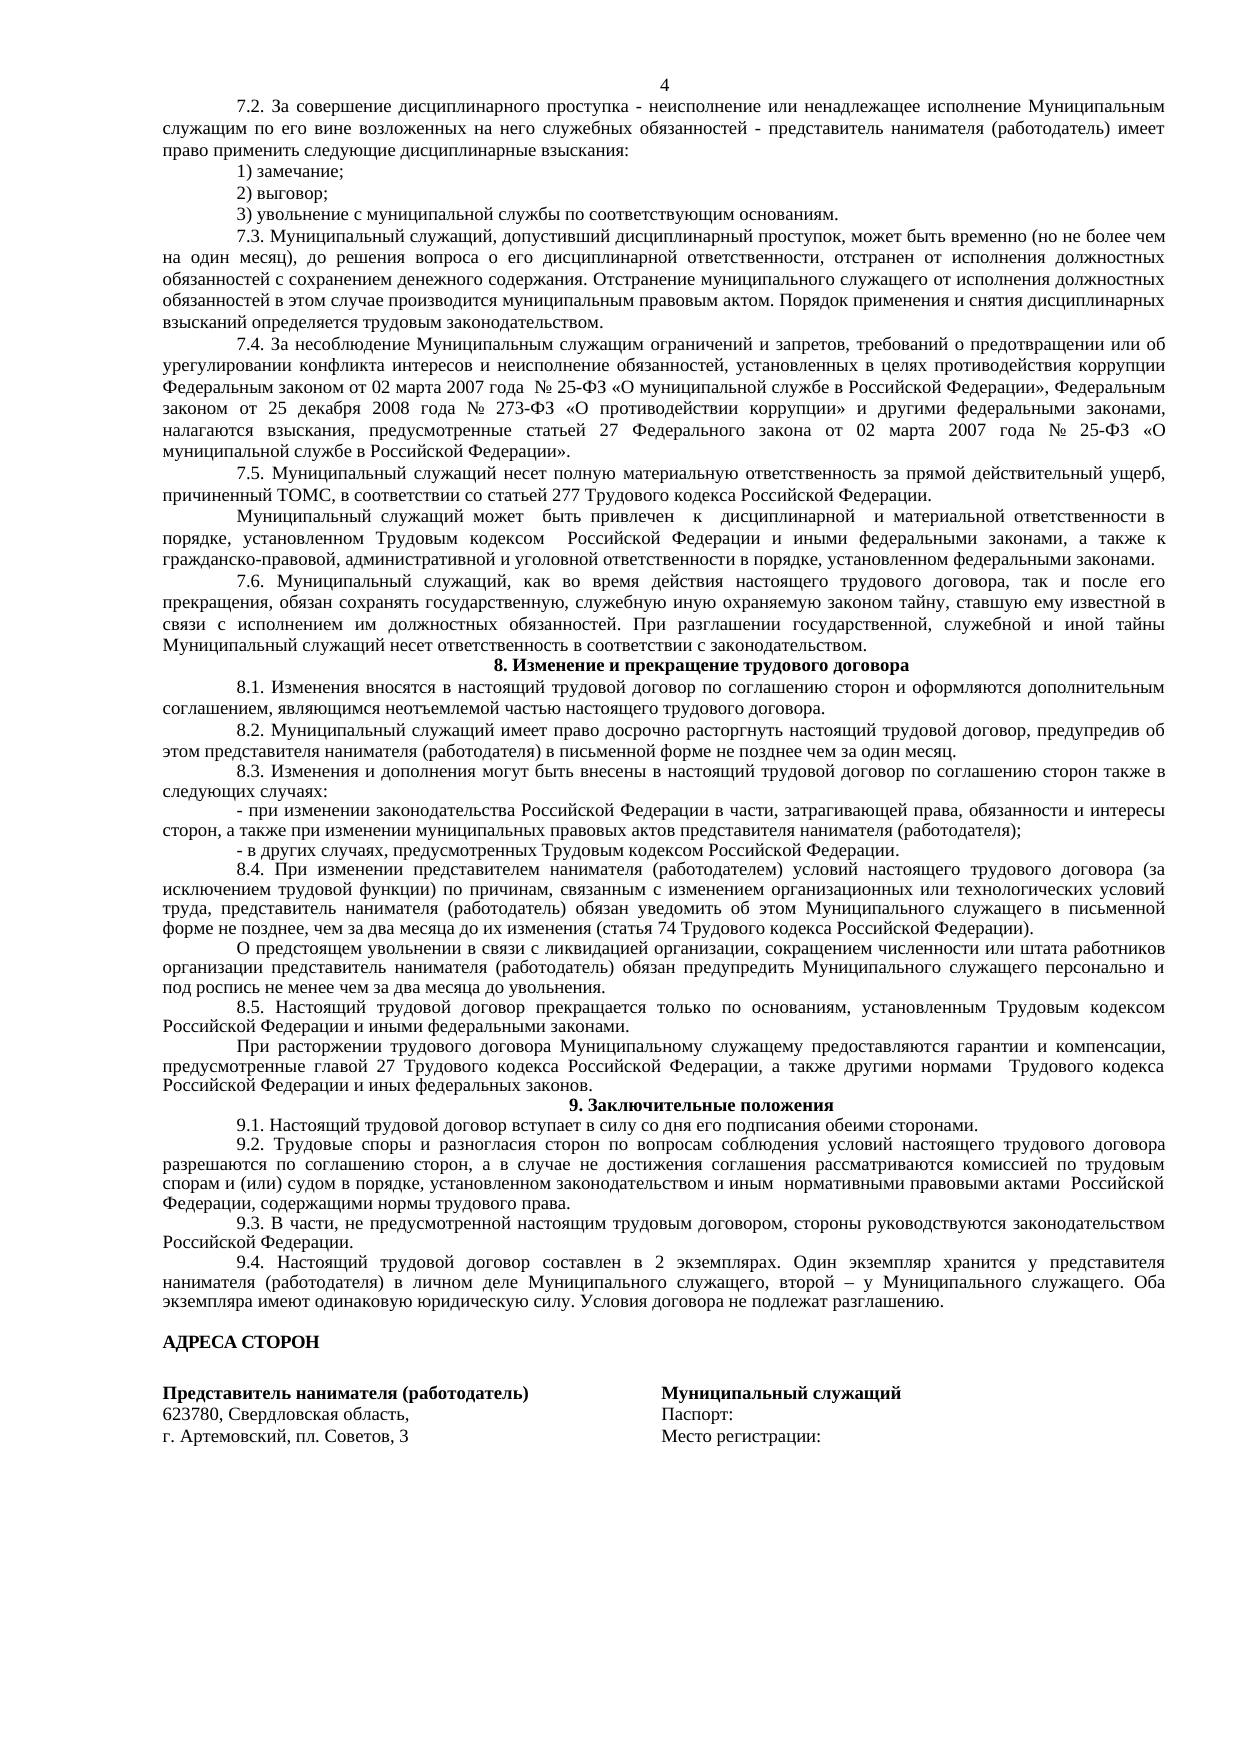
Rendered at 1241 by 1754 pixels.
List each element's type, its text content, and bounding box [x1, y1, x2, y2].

text 8.3. Изменения и дополнения могут быть внесены в настоящий трудовой договор по соглашению сторон также в следующих случаях: [162, 762, 1167, 801]
text - при изменении законодательства Российской Федерации в части, затрагивающей права, обязанности и интересы сторон, а также при изменении муниципальных правовых актов представителя нанимателя (работодателя); [162, 801, 1167, 840]
table_cell 623780, Свердловская область, г. Артемовский, пл. Советов, 3 [151, 1403, 650, 1446]
text 8. Изменение и прекращение трудового договора [162, 656, 1167, 676]
text 8.2. Муниципальный служащий имеет право досрочно расторгнуть настоящий трудовой договор, предупредив об этом представителя нанимателя (работодателя) в письменной форме не позднее чем за один месяц. [162, 719, 1167, 762]
text 9.4. Настоящий трудовой договор составлен в 2 экземплярах. Один экземпляр хранится у представителя нанимателя (работодателя) в личном деле Муниципального служащего, второй – у Муниципального служащего. Оба экземпляра имеют одинаковую юридическую силу. Условия договора не подлежат разглашению. [162, 1253, 1167, 1312]
text 1) замечание; [162, 160, 1167, 182]
text 7.6. Муниципальный служащий, как во время действия настоящего трудового договора, так и после его прекращения, обязан сохранять государственную, служебную иную охраняемую законом тайну, ставшую ему известной в связи с исполнением им должностных обязанностей. При разглашении государственной, служебной и иной тайны Муниципальный служащий несет ответственность в соответствии с законодательством. [162, 570, 1167, 656]
text О предстоящем увольнении в связи с ликвидацией организации, сокращением численности или штата работников организации представитель нанимателя (работодатель) обязан предупредить Муниципального служащего персонально и под роспись не менее чем за два месяца до увольнения. [162, 938, 1167, 997]
text 9. Заключительные положения [162, 1096, 1167, 1115]
text При расторжении трудового договора Муниципальному служащему предоставляются гарантии и компенсации, предусмотренные главой 27 Трудового кодекса Российской Федерации, а также другими нормами Трудового кодекса Российской Федерации и иных федеральных законов. [162, 1037, 1167, 1096]
text 3) увольнение с муниципальной службы по соответствующим основаниям. [162, 203, 1167, 225]
text 7.2. За совершение дисциплинарного проступка - неисполнение или ненадлежащее исполнение Муниципальным служащим по его вине возложенных на него служебных обязанностей - представитель нанимателя (работодатель) имеет право применить следующие дисциплинарные взыскания: [162, 95, 1167, 160]
text 8.4. При изменении представителем нанимателя (работодателем) условий настоящего трудового договора (за исключением трудовой функции) по причинам, связанным с изменением организационных или технологических условий труда, представитель нанимателя (работодатель) обязан уведомить об этом Муниципального служащего в письменной форме не позднее, чем за два месяца до их изменения (статья 74 Трудового кодекса Российской Федерации). [162, 860, 1167, 938]
text 7.3. Муниципальный служащий, допустивший дисциплинарный проступок, может быть временно (но не более чем на один месяц), до решения вопроса о его дисциплинарной ответственности, отстранен от исполнения должностных обязанностей с сохранением денежного содержания. Отстранение муниципального служащего от исполнения должностных обязанностей в этом случае производится муниципальным правовым актом. Порядок применения и снятия дисциплинарных взысканий определяется трудовым законодательством. [162, 225, 1167, 332]
table_header Муниципальный служащий [650, 1382, 1148, 1403]
text 9.3. В части, не предусмотренной настоящим трудовым договором, стороны руководствуются законодательством Российской Федерации. [162, 1213, 1167, 1253]
text 9.2. Трудовые споры и разногласия сторон по вопросам соблюдения условий настоящего трудового договора разрешаются по соглашению сторон, а в случае не достижения соглашения рассматриваются комиссией по трудовым спорам и (или) судом в порядке, установленном законодательством и иным нормативными правовыми актами Российской Федерации, содержащими нормы трудового права. [162, 1135, 1167, 1213]
text 7.4. За несоблюдение Муниципальным служащим ограничений и запретов, требований о предотвращении или об урегулировании конфликта интересов и неисполнение обязанностей, установленных в целях противодействия коррупции Федеральным законом от 02 марта 2007 года № 25-ФЗ «О муниципальной службе в Российской Федерации», Федеральным законом от 25 декабря 2008 года № 273-ФЗ «О противодействии коррупции» и другими федеральными законами, налагаются взыскания, предусмотренные статьей 27 Федерального закона от 02 марта 2007 года № 25-ФЗ «О муниципальной службе в Российской Федерации». [162, 332, 1167, 462]
text 8.1. Изменения вносятся в настоящий трудовой договор по соглашению сторон и оформляются дополнительным соглашением, являющимся неотъемлемой частью настоящего трудового договора. [162, 676, 1167, 719]
table_cell Паспорт: Место регистрации: [650, 1403, 1148, 1446]
text 7.5. Муниципальный служащий несет полную материальную ответственность за прямой действительный ущерб, причиненный ТОМС, в соответствии со статьей 277 Трудового кодекса Российской Федерации. [162, 462, 1167, 505]
table_header Представитель нанимателя (работодатель) [151, 1382, 650, 1403]
text 8.5. Настоящий трудовой договор прекращается только по основаниям, установленным Трудовым кодексом Российской Федерации и иными федеральными законами. [162, 997, 1167, 1037]
text - в других случаях, предусмотренных Трудовым кодексом Российской Федерации. [162, 840, 1167, 860]
text 2) выговор; [162, 182, 1167, 203]
text АДРЕСА СТОРОН [162, 1331, 1167, 1382]
text 9.1. Настоящий трудовой договор вступает в силу со дня его подписания обеими сторонами. [162, 1115, 1167, 1135]
text Муниципальный служащий может быть привлечен к дисциплинарной и материальной ответственности в порядке, установленном Трудовым кодексом Российской Федерации и иными федеральными законами, а также к гражданско-правовой, административной и уголовной ответственности в порядке, установленном федеральными законами. [162, 505, 1167, 570]
